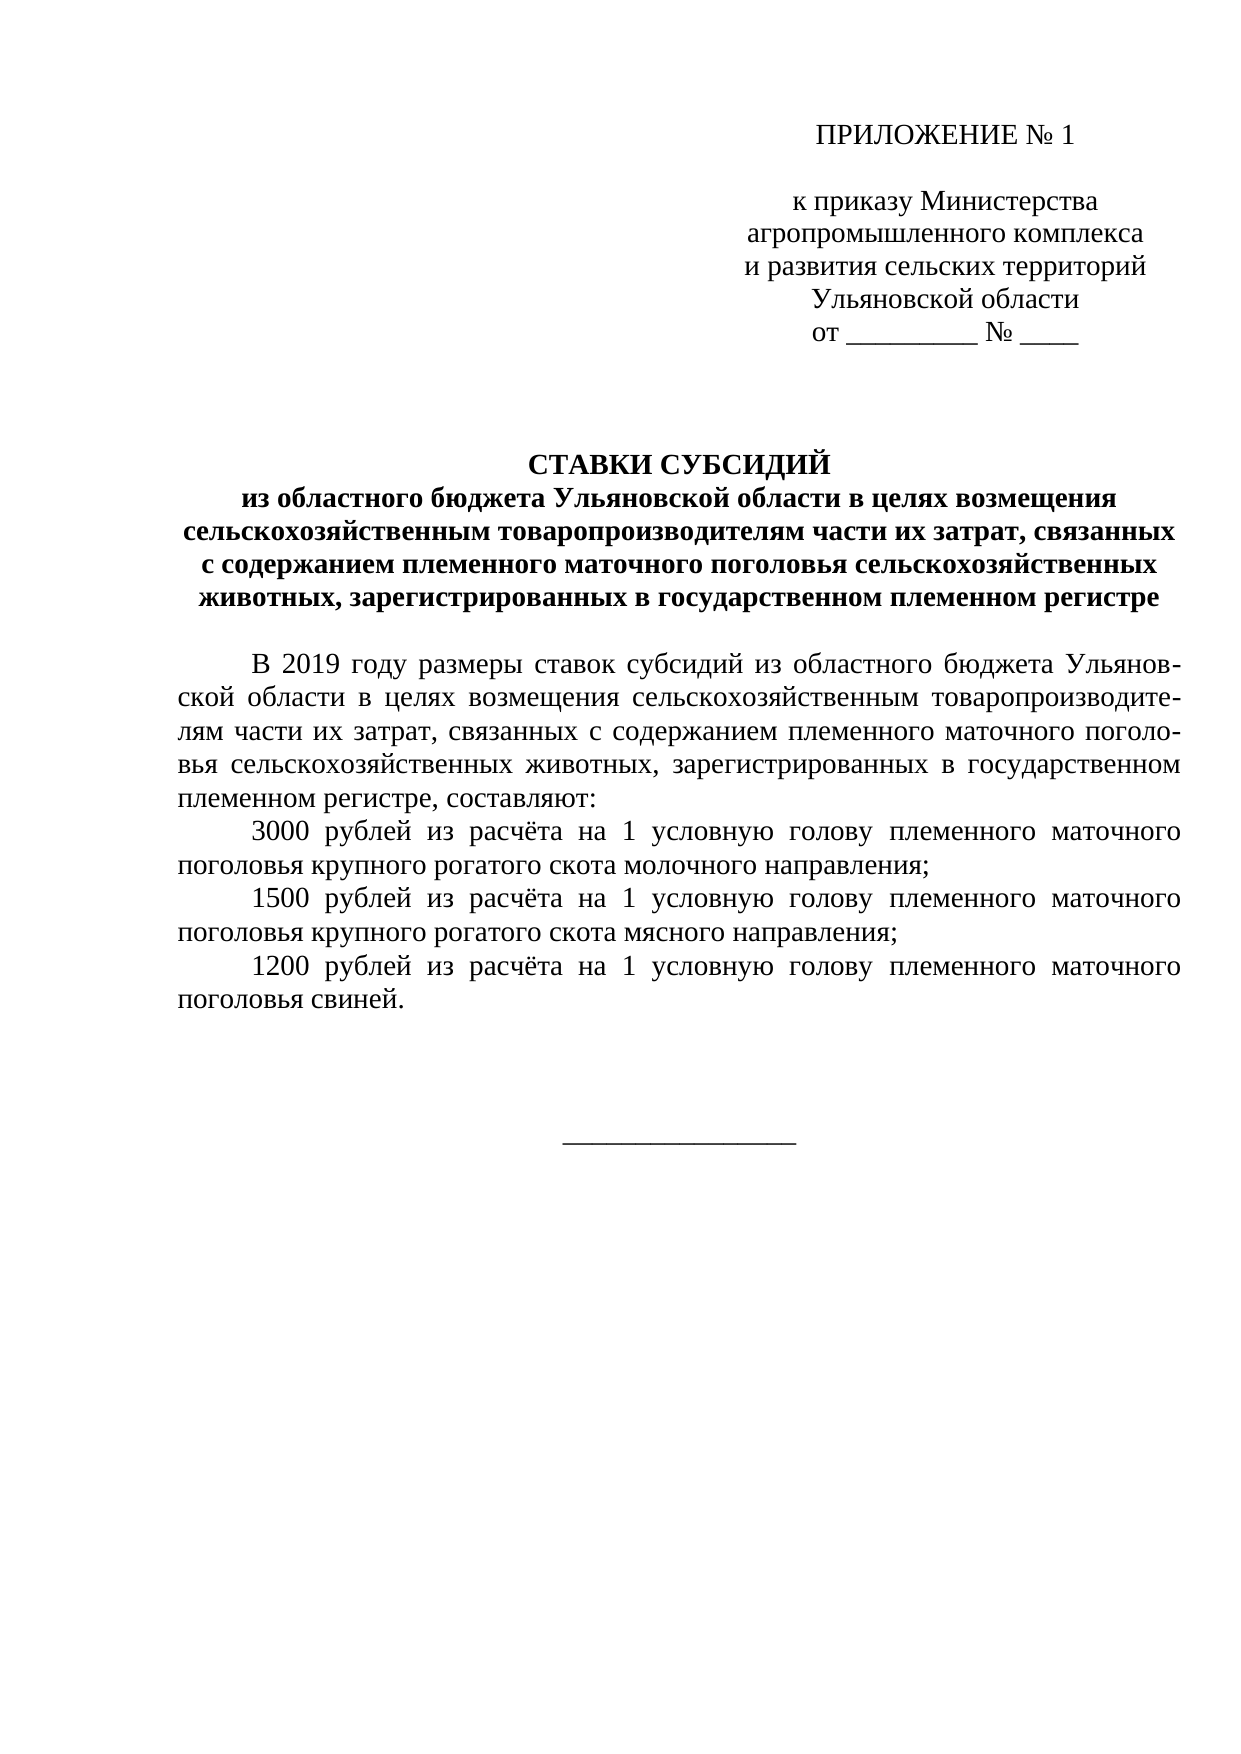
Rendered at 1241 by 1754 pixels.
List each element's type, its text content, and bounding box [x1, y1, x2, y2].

text агропромышленного комплекса [709, 217, 1181, 249]
text СТАВКИ СУБСИДИЙ [177, 448, 1181, 481]
text из областного бюджета Ульяновской области в целях возмещения сельскохозяйственным товаропроизводителям части их затрат, связанных с содержанием племенного маточного поголовья сельскохозяйственных животных, зарегистрированных в государственном племенном регистре [177, 481, 1181, 613]
text к приказу Министерства [709, 184, 1181, 217]
text В 2019 году размеры ставок субсидий из областного бюджета Ульяновской области в целях возмещения сельскохозяйственным товаропроизводителям части их затрат, связанных с содержанием племенного маточного поголовья сельскохозяйственных животных, зарегистрированных в государственном племенном регистре, составляют: [177, 646, 1181, 813]
text ПРИЛОЖЕНИЕ № 1 [709, 118, 1181, 151]
text от _________ № ____ [709, 315, 1181, 348]
text 3000 рублей из расчёта на 1 условную голову племенного маточного поголовья крупного рогатого скота молочного направления; [177, 813, 1181, 881]
text ________________ [177, 1115, 1181, 1148]
text и развития сельских территорий Ульяновской области [709, 249, 1181, 315]
text 1500 рублей из расчёта на 1 условную голову племенного маточного поголовья крупного рогатого скота мясного направления; [177, 881, 1181, 948]
text 1200 рублей из расчёта на 1 условную голову племенного маточного поголовья свиней. [177, 948, 1181, 1015]
